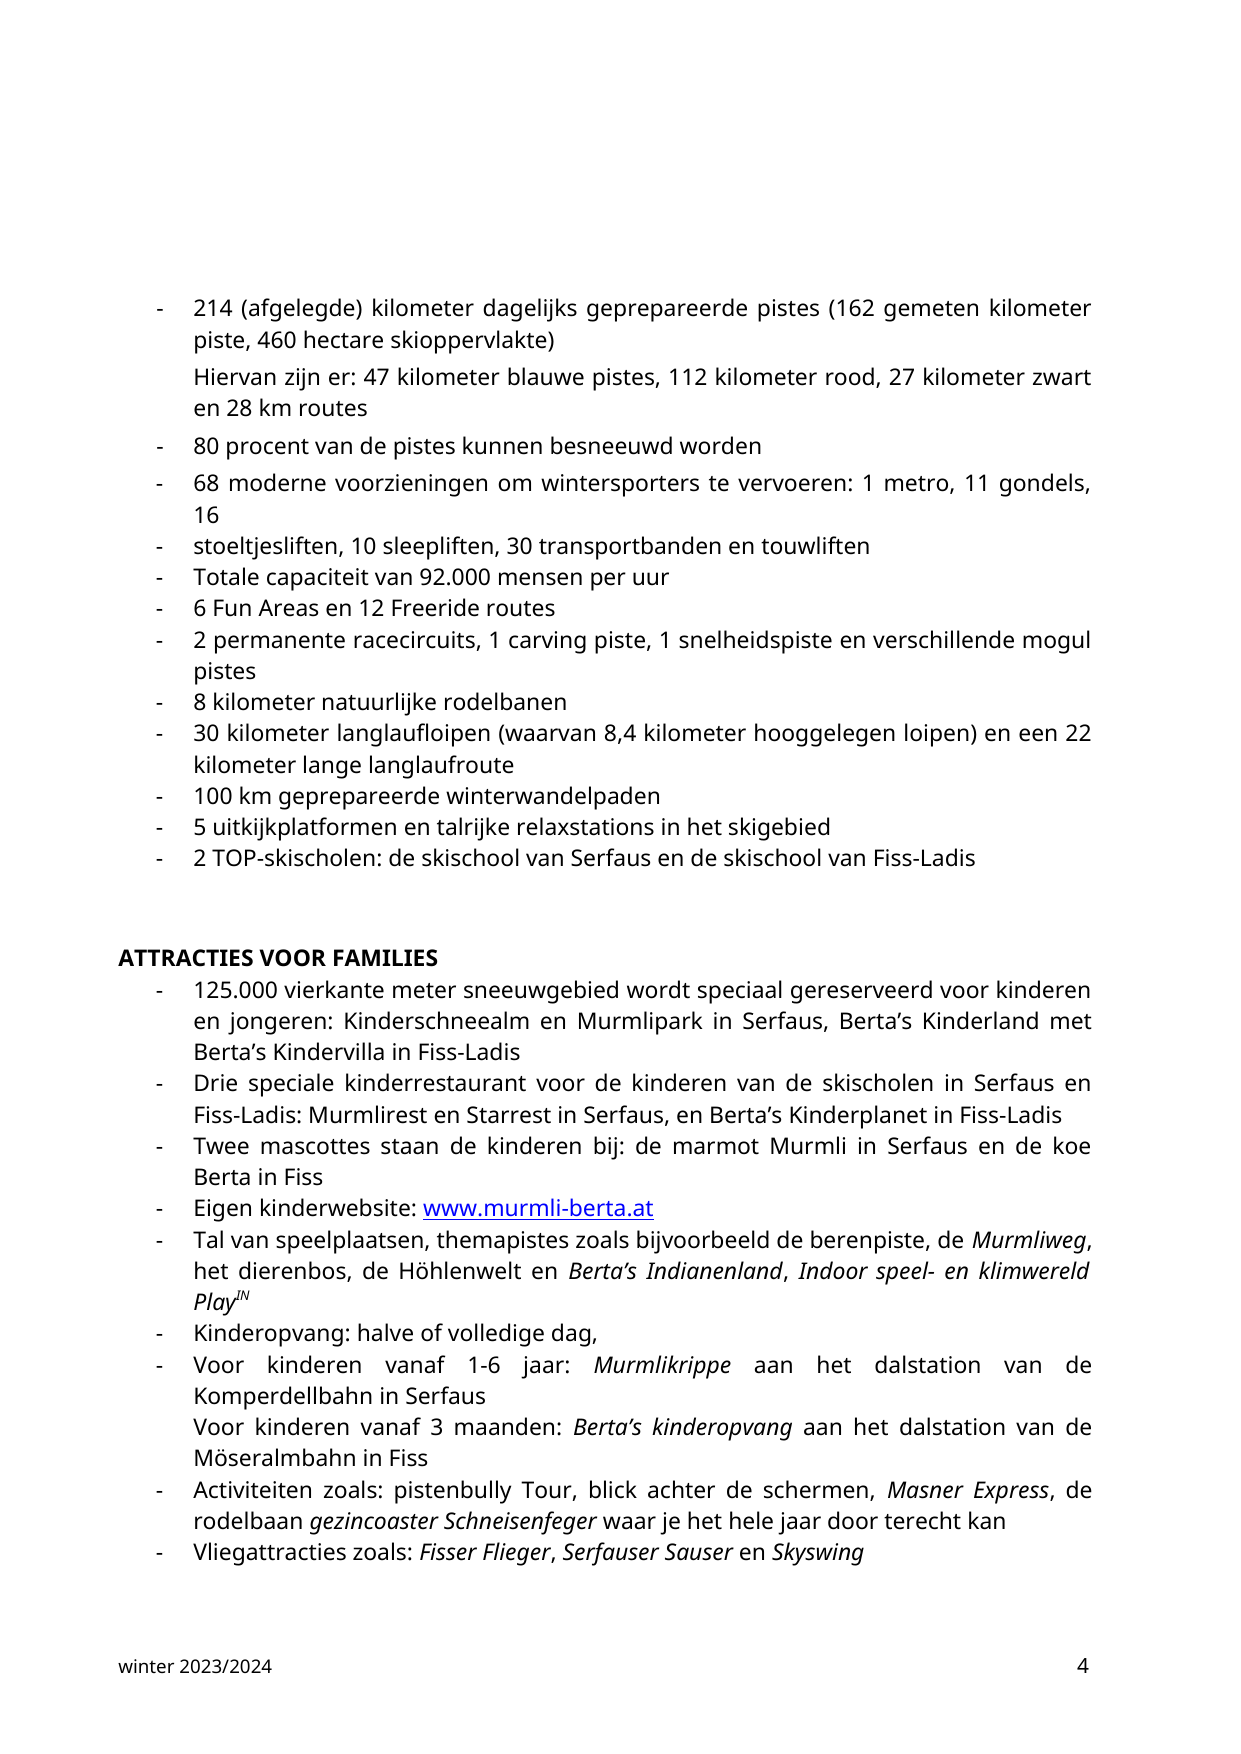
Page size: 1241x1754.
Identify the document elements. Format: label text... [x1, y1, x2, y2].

list 6 Fun Areas en 12 Freeride routes [156, 592, 1092, 624]
list Totale capaciteit van 92.000 mensen per uur [156, 561, 1092, 592]
list Twee mascottes staan de kinderen bij: de marmot Murmli in Serfaus en de koe Berta in Fiss [156, 1130, 1092, 1192]
list 125.000 vierkante meter sneeuwgebied wordt speciaal gereserveerd voor kinderen en jongeren: Kinderschneealm en Murmlipark in Serfaus, Berta’s Kinderland met Berta’s Kindervilla in Fiss-Ladis [156, 974, 1092, 1067]
list 2 TOP-skischolen: de skischool van Serfaus en de skischool van Fiss-Ladis [156, 842, 1092, 874]
list 2 permanente racecircuits, 1 carving piste, 1 snelheidspiste en verschillende mogul pistes [156, 624, 1092, 686]
list Tal van speelplaatsen, themapistes zoals bijvoorbeeld de berenpiste, de Murmliweg, het dierenbos, de Höhlenwelt en Berta’s Indianenland, Indoor speel- en klimwereld PlayIN [156, 1224, 1092, 1317]
text ATTRACTIES VOOR FAMILIES [118, 942, 1092, 974]
list Vliegattracties zoals: Fisser Flieger, Serfauser Sauser en Skyswing [156, 1536, 1092, 1567]
list 30 kilometer langlaufloipen (waarvan 8,4 kilometer hooggelegen loipen) en een 22 kilometer lange langlaufroute [156, 717, 1092, 780]
list Eigen kinderwebsite: www.murmli-berta.at [156, 1192, 1092, 1224]
list 8 kilometer natuurlijke rodelbanen [156, 686, 1092, 717]
list 80 procent van de pistes kunnen besneeuwd worden [156, 430, 1092, 461]
list Activiteiten zoals: pistenbully Tour, blick achter de schermen, Masner Express, de rodelbaan gezincoaster Schneisenfeger waar je het hele jaar door terecht kan [156, 1474, 1092, 1536]
list 214 (afgelegde) kilometer dagelijks geprepareerde pistes (162 gemeten kilometer piste, 460 hectare skioppervlakte) [156, 292, 1092, 355]
list stoeltjesliften, 10 sleepliften, 30 transportbanden en touwliften [156, 530, 1092, 561]
list Kinderopvang: halve of volledige dag, [156, 1317, 1092, 1349]
list Voor kinderen vanaf 1-6 jaar: Murmlikrippe aan het dalstation van de Komperdellbahn in Serfaus [156, 1349, 1092, 1411]
list 100 km geprepareerde winterwandelpaden [156, 780, 1092, 811]
list Drie speciale kinderrestaurant voor de kinderen van de skischolen in Serfaus en Fiss-Ladis: Murmlirest en Starrest in Serfaus, en Berta’s Kinderplanet in Fiss-Ladis [156, 1067, 1092, 1130]
list Voor kinderen vanaf 3 maanden: Berta’s kinderopvang aan het dalstation van de Möseralmbahn in Fiss [193, 1411, 1092, 1474]
list 68 moderne voorzieningen om wintersporters te vervoeren: 1 metro, 11 gondels, 16 [156, 467, 1092, 530]
list 5 uitkijkplatformen en talrijke relaxstations in het skigebied [156, 811, 1092, 842]
list Hiervan zijn er: 47 kilometer blauwe pistes, 112 kilometer rood, 27 kilometer zwart en 28 km routes [193, 361, 1092, 424]
